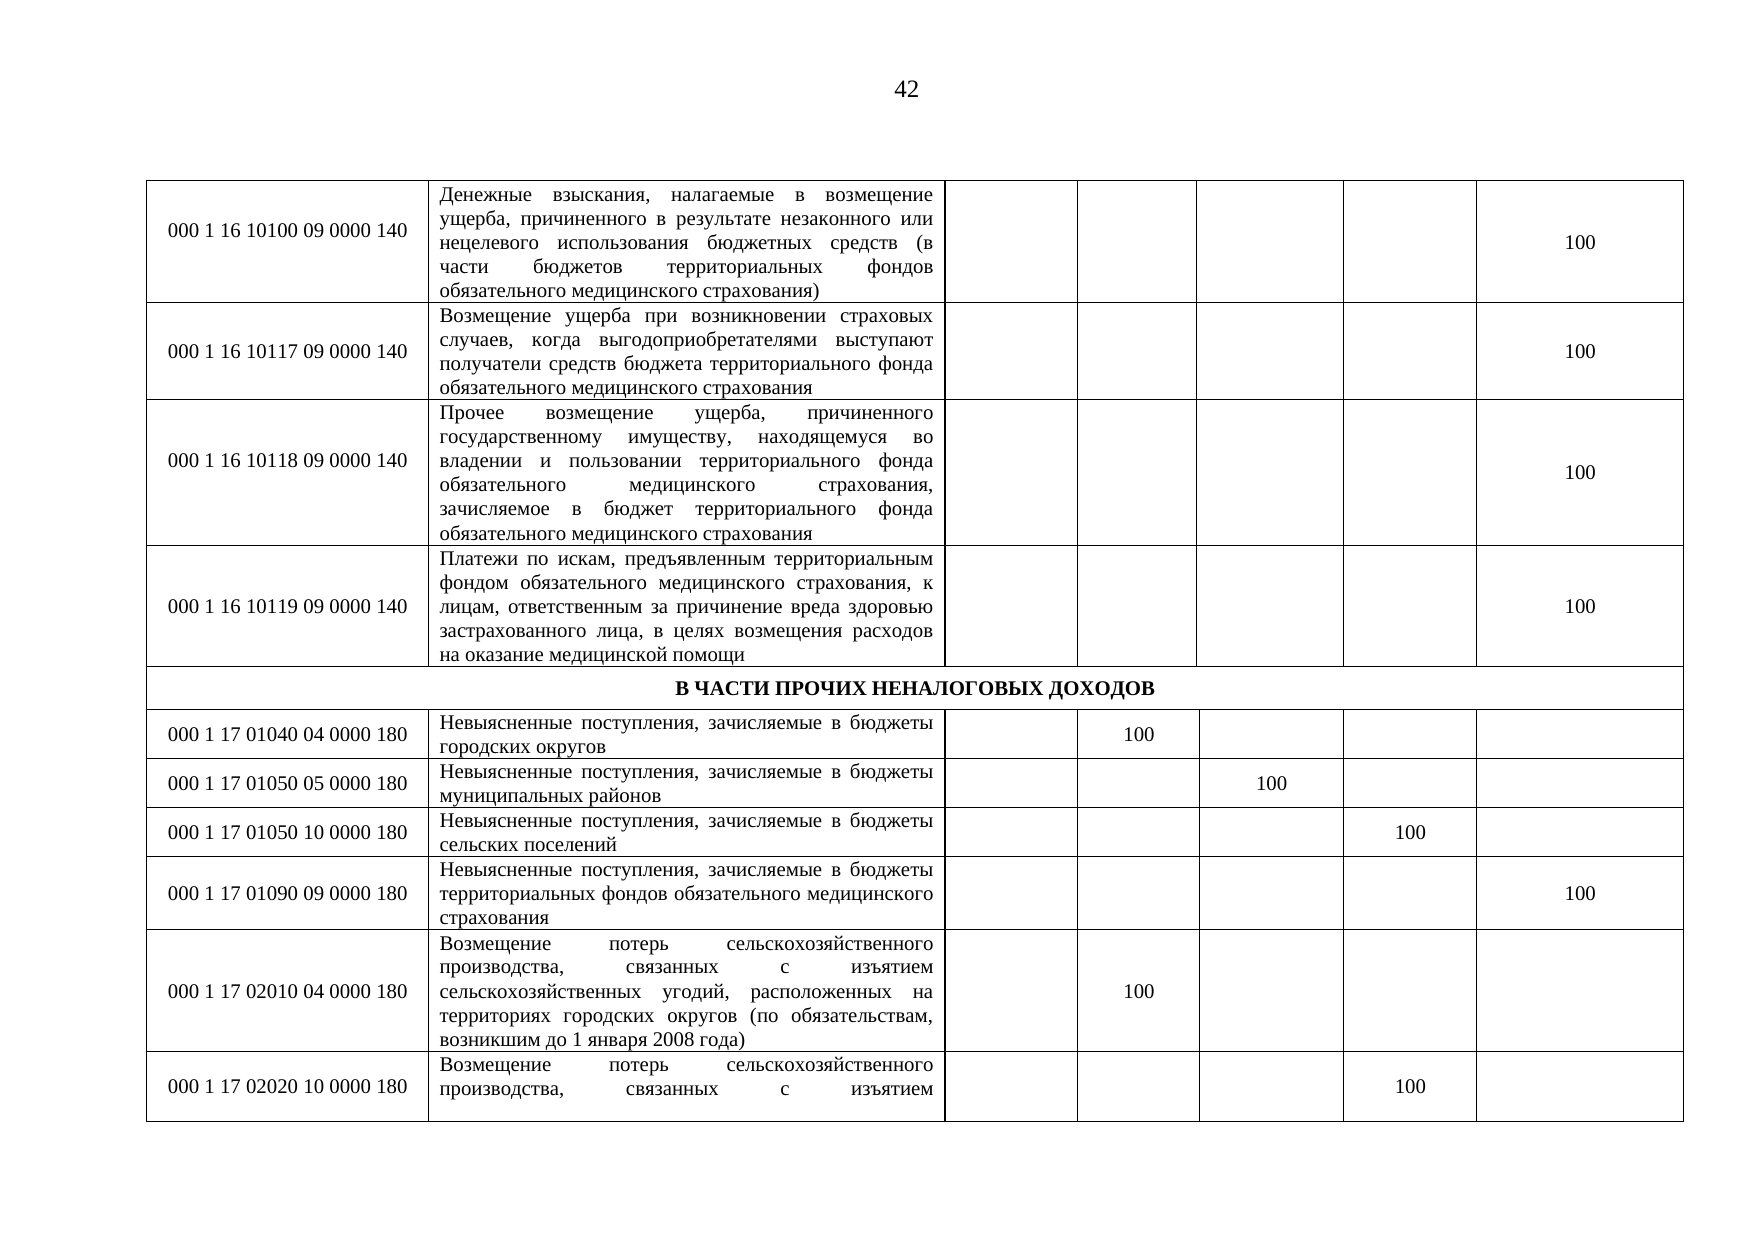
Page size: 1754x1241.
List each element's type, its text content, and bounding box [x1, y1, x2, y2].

table_cell [1477, 808, 1683, 856]
table_cell 100 [1078, 930, 1199, 1051]
table_cell Невыясненные поступления, зачисляемые в бюджеты сельских поселений [429, 808, 944, 856]
table_cell 000 1 17 01050 10 0000 180 [147, 808, 428, 856]
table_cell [429, 1052, 944, 1121]
table_cell [1078, 546, 1196, 666]
table_cell Возмещение ущерба при возникновении страховых случаев, когда выгодоприобретателями выступают получатели средств бюджета территориального фонда обязательного медицинского страхования [429, 303, 944, 399]
table_cell [1197, 546, 1343, 666]
table_cell [946, 930, 1077, 1051]
table_cell [946, 546, 1077, 666]
table_cell Прочее возмещение ущерба, причиненного государственному имуществу, находящемуся во владении и пользовании территориального фонда обязательного медицинского страхования, зачисляемое в бюджет территориального фонда обязательного медицинского страхования [429, 400, 944, 544]
table_cell Невыясненные поступления, зачисляемые в бюджеты муниципальных районов [429, 759, 944, 807]
table_cell [1477, 759, 1683, 807]
table_cell Невыясненные поступления, зачисляемые в бюджеты территориальных фондов обязательного медицинского страхования [429, 857, 944, 929]
table_cell 100 [1344, 1052, 1476, 1121]
table_cell [1078, 808, 1199, 856]
table_cell [1344, 930, 1476, 1051]
table_cell [1344, 710, 1476, 758]
table_cell [946, 857, 1077, 929]
table_cell [1200, 930, 1343, 1051]
table_cell [1344, 857, 1476, 929]
table_cell 100 [1200, 759, 1343, 807]
table_cell 000 1 17 01040 04 0000 180 [147, 710, 428, 758]
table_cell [147, 1052, 428, 1121]
table_cell [1078, 1052, 1199, 1121]
table_cell [1197, 400, 1343, 544]
table_cell [946, 1052, 1077, 1121]
table_cell [1477, 710, 1683, 758]
table_cell [946, 759, 1077, 807]
table_cell [946, 710, 1077, 758]
table_cell 100 [1477, 546, 1683, 666]
table_cell 000 1 17 01050 05 0000 180 [147, 759, 428, 807]
table_cell 000 1 16 10100 09 0000 140 [147, 181, 428, 302]
table_cell [1344, 759, 1476, 807]
table_cell [1344, 303, 1476, 399]
table_cell 000 1 16 10119 09 0000 140 [147, 546, 428, 666]
table_cell [1344, 400, 1476, 544]
table_cell 100 [1477, 400, 1683, 544]
table_cell 100 [1078, 710, 1199, 758]
table_cell [1344, 181, 1476, 302]
table_cell 000 1 17 01090 09 0000 180 [147, 857, 428, 929]
table_cell [1477, 1052, 1683, 1121]
table_cell [1078, 400, 1196, 544]
table_cell В ЧАСТИ ПРОЧИХ НЕНАЛОГОВЫХ ДОХОДОВ [147, 667, 1683, 709]
table_cell 100 [1477, 181, 1683, 302]
table_cell [946, 808, 1077, 856]
table_cell [946, 400, 1077, 544]
table_cell 000 1 16 10117 09 0000 140 [147, 303, 428, 399]
table_cell 100 [1477, 857, 1683, 929]
table_cell 100 [1477, 303, 1683, 399]
table_cell [946, 181, 1077, 302]
table_cell [1078, 303, 1196, 399]
table_cell [946, 303, 1077, 399]
table_cell [1078, 759, 1199, 807]
table_cell Денежные взыскания, налагаемые в возмещение ущерба, причиненного в результате незаконного или нецелевого использования бюджетных средств (в части бюджетов территориальных фондов обязательного медицинского страхования) [429, 181, 944, 302]
table_cell 100 [1344, 808, 1476, 856]
table_cell Невыясненные поступления, зачисляемые в бюджеты городских округов [429, 710, 944, 758]
table_cell Платежи по искам, предъявленным территориальным фондом обязательного медицинского страхования, к лицам, ответственным за причинение вреда здоровью застрахованного лица, в целях возмещения расходов на оказание медицинской помощи [429, 546, 944, 666]
table_cell Возмещение потерь сельскохозяйственного производства, связанных с изъятием сельскохозяйственных угодий, расположенных на территориях городских округов (по обязательствам, возникшим до 1 января 2008 года) [429, 930, 944, 1051]
table_cell [1477, 930, 1683, 1051]
table_cell [1344, 546, 1476, 666]
table_cell [1200, 710, 1343, 758]
table_cell [1078, 181, 1196, 302]
table_cell [1197, 181, 1343, 302]
table_cell 000 1 17 02010 04 0000 180 [147, 930, 428, 1051]
table_cell [1200, 857, 1343, 929]
table_cell [1200, 1052, 1343, 1121]
table_cell [1078, 857, 1199, 929]
table_cell 000 1 16 10118 09 0000 140 [147, 400, 428, 544]
table_cell [1200, 808, 1343, 856]
table_cell [1197, 303, 1343, 399]
